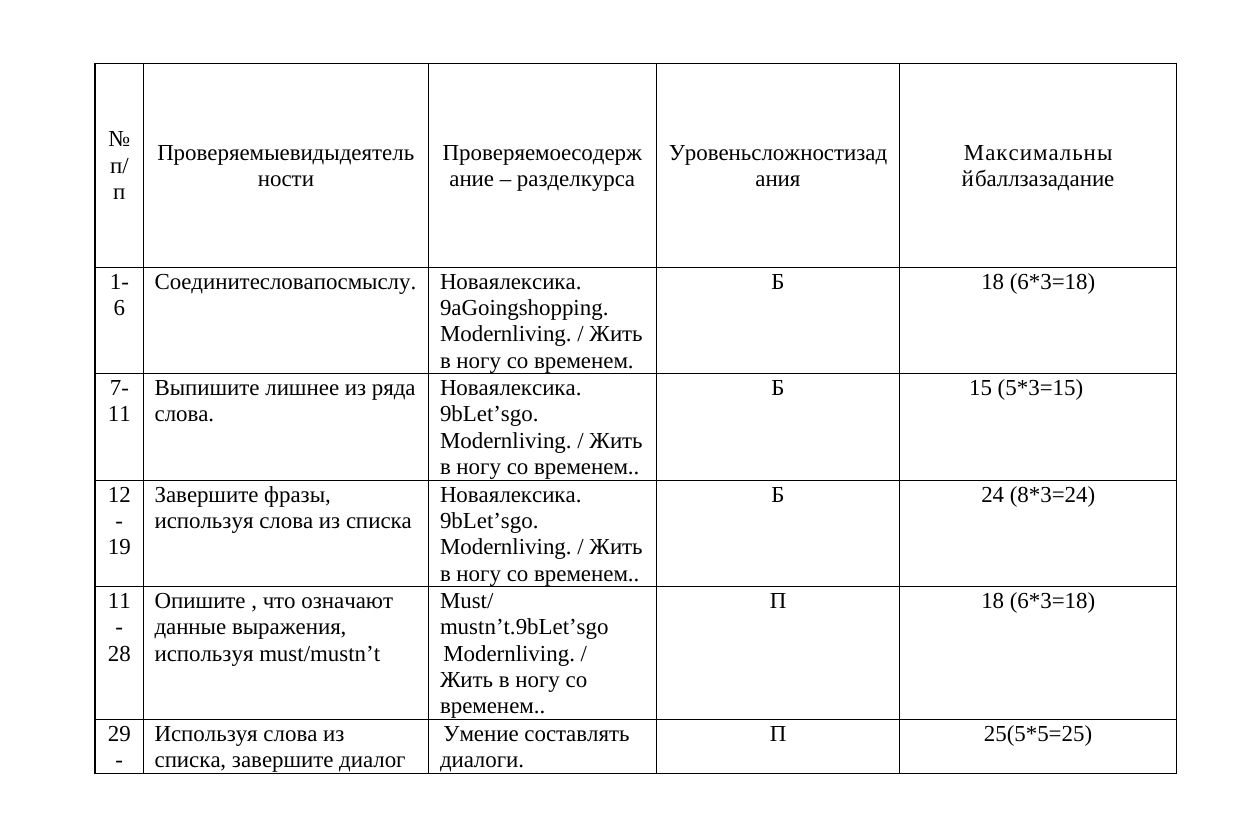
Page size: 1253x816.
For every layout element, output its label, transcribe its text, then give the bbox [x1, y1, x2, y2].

table_cell Новаялексика. 9bLet’sgo. Modernliving. / Жить в ногу со временем.. [429, 481, 656, 586]
table_cell 7-11 [96, 374, 143, 479]
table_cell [429, 720, 656, 773]
table_cell Must/mustn’t.9bLet’sgo Modernliving. / Жить в ногу со временем.. [429, 587, 656, 719]
table_cell 11-28 [96, 587, 143, 719]
table_cell П [657, 720, 899, 773]
table_header Проверяемыевидыдеятельности [144, 64, 428, 267]
table_cell Опишите , что означают данные выражения, используя must/mustn’t [144, 587, 428, 719]
table_cell Новаялексика. 9bLet’sgo. Modernliving. / Жить в ногу со временем.. [429, 374, 656, 479]
table_header Уровеньсложностизадания [657, 64, 899, 267]
table_cell 29-34 [96, 720, 143, 773]
table_cell П [657, 587, 899, 719]
table_cell 24 (8*3=24) [900, 481, 1176, 586]
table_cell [144, 720, 428, 773]
table_header Максимальныйбаллзазадание [900, 64, 1176, 267]
table_cell Новаялексика. 9aGoingshopping. Modernliving. / Жить в ногу со временем. [429, 268, 656, 373]
table_header Проверяемоесодержание – разделкурса [429, 64, 656, 267]
table_cell Б [657, 374, 899, 479]
table_cell 25(5*5=25) [900, 720, 1176, 773]
table_header № п/п [96, 64, 143, 267]
table_cell Б [657, 481, 899, 586]
table_cell 18 (6*3=18) [900, 268, 1176, 373]
table_cell Б [657, 268, 899, 373]
table_cell Соединитесловапосмыслу. [144, 268, 428, 373]
table_cell 18 (6*3=18) [900, 587, 1176, 719]
table_cell 15 (5*3=15) [900, 374, 1176, 479]
table_cell 12-19 [96, 481, 143, 586]
table_cell Выпишите лишнее из ряда слова. [144, 374, 428, 479]
table_cell 1-6 [96, 268, 143, 373]
table_cell Завершите фразы, используя слова из списка [144, 481, 428, 586]
